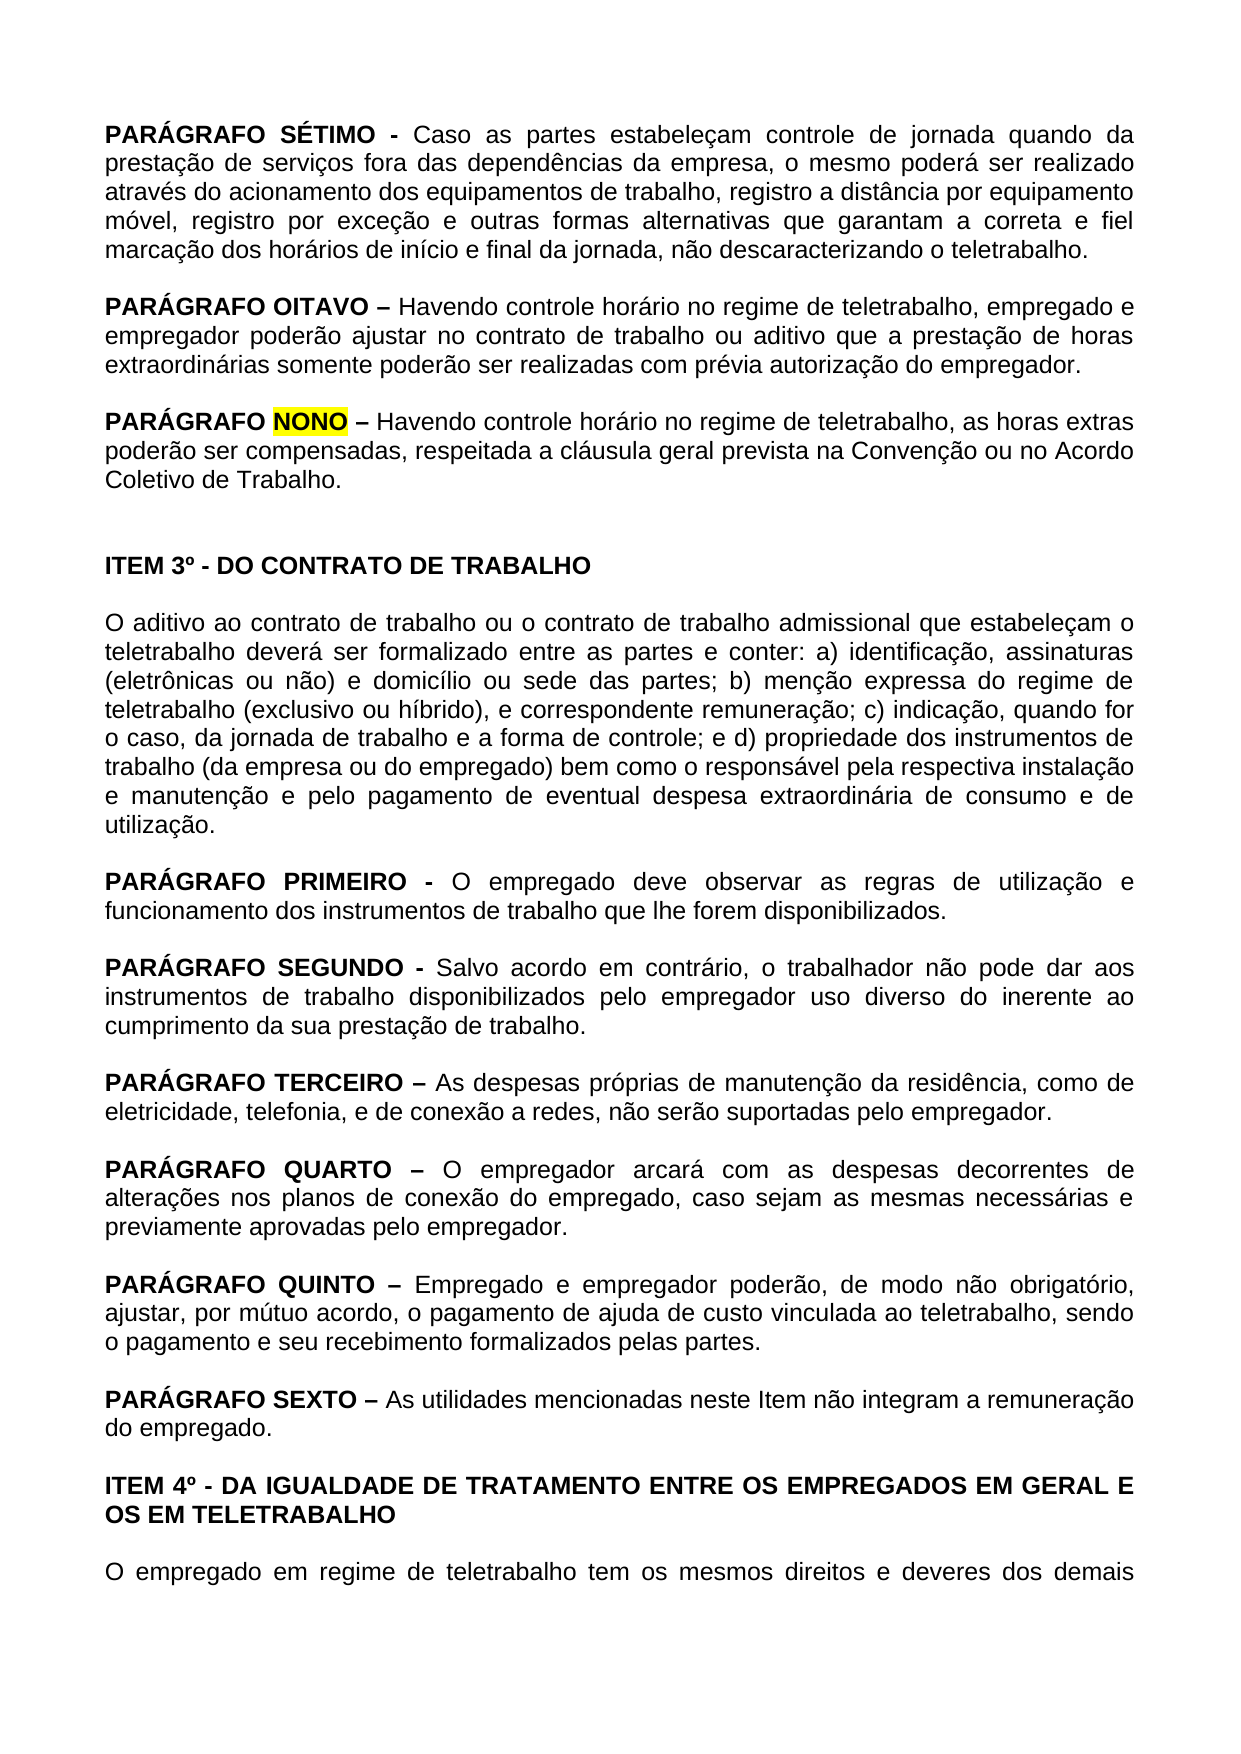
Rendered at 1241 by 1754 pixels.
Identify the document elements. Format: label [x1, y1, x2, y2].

table_header [103, 118, 1137, 1587]
